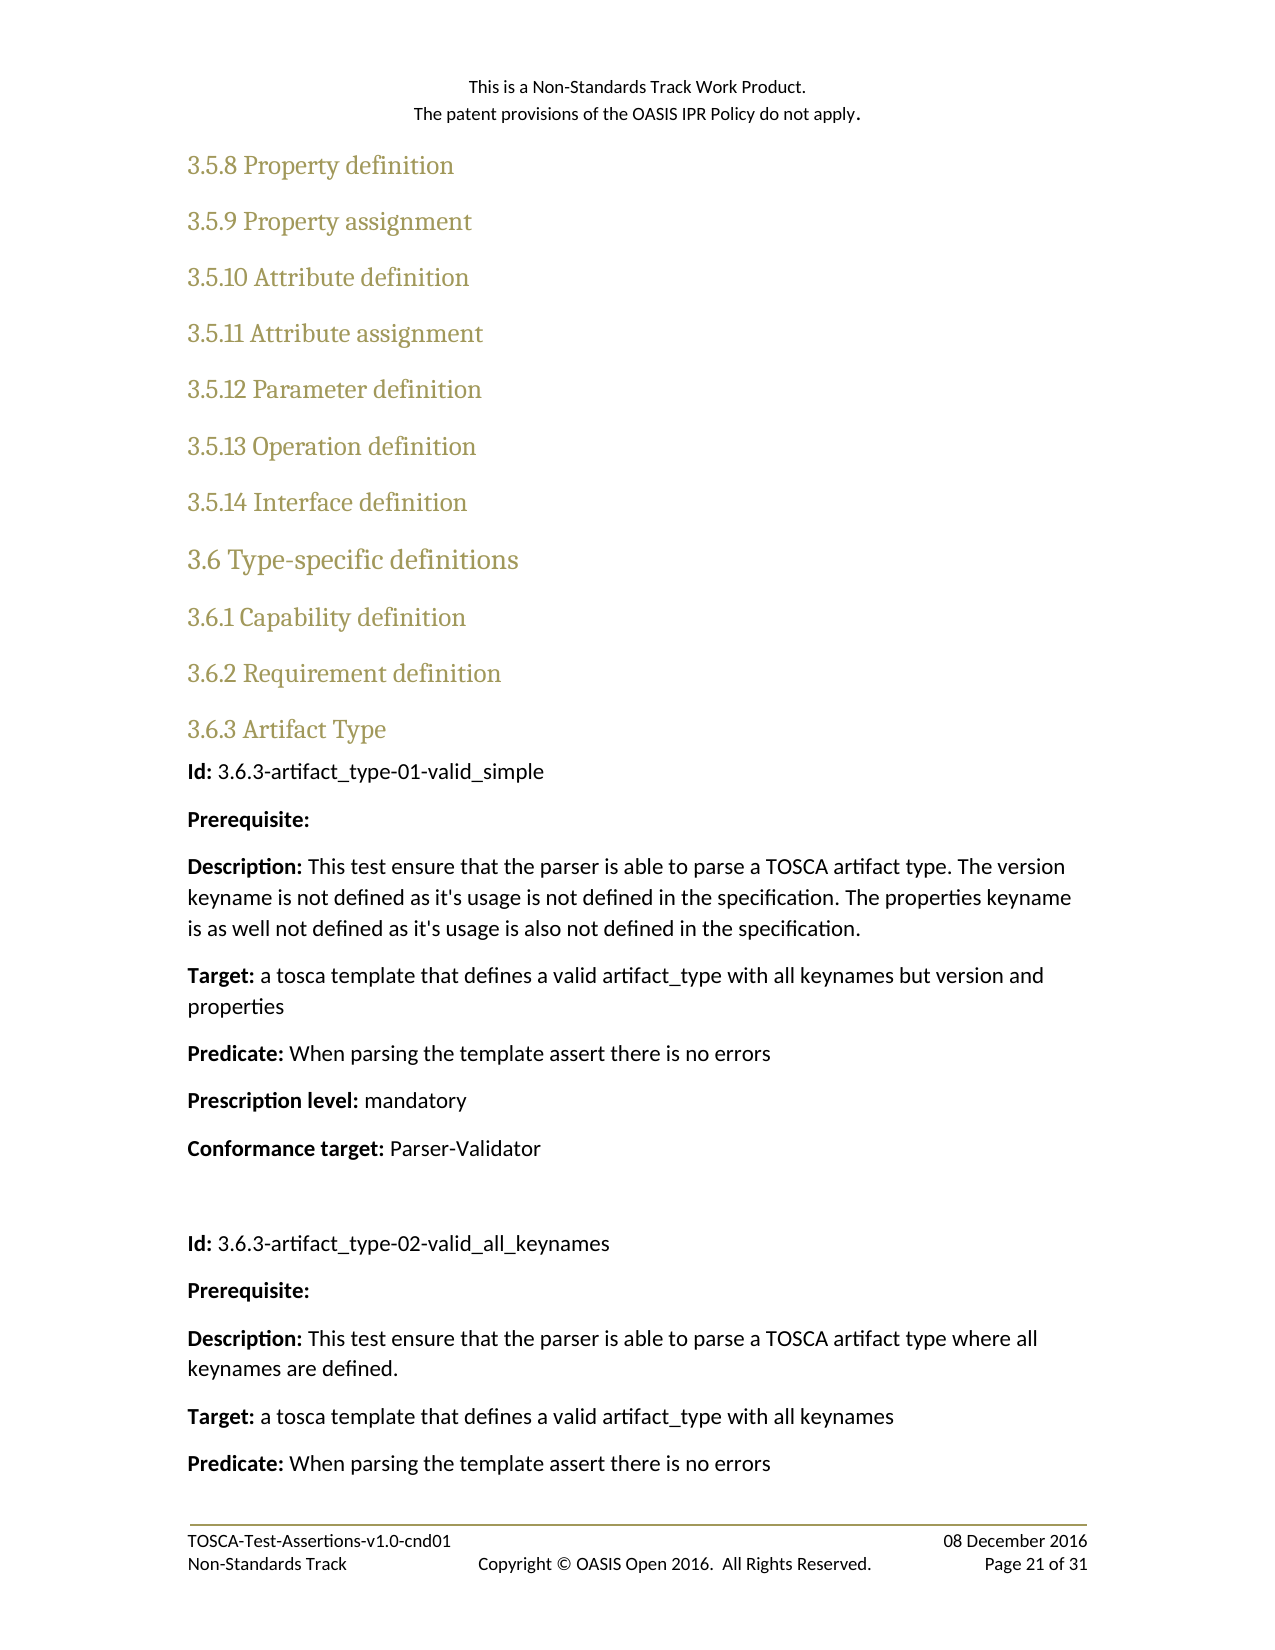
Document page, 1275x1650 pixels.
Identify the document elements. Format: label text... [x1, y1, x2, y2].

text Predicate: When parsing the template assert there is no errors [187, 1449, 1087, 1477]
text Predicate: When parsing the template assert there is no errors [187, 1039, 1087, 1067]
subtitle Operation definition [187, 431, 1087, 462]
subtitle Capability definition [187, 602, 1087, 633]
subtitle Attribute assignment [187, 318, 1087, 349]
text Prescription level: mandatory [187, 1087, 1087, 1115]
subtitle Attribute definition [187, 262, 1087, 293]
subtitle Requirement definition [187, 658, 1087, 689]
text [187, 1324, 1087, 1382]
text Description: This test ensure that the parser is able to parse a TOSCA artifact type. The version keyname is not defined as it's usage is not defined in the specification. The properties keyname is as well not defined as it's usage is also not defined in the specification. [187, 852, 1087, 942]
text Target: a tosca template that defines a valid artifact_type with all keynames [187, 1402, 1087, 1430]
subtitle Property definition [187, 150, 1087, 181]
text Prerequisite: [187, 805, 1087, 833]
subtitle Parameter definition [187, 374, 1087, 406]
text Conformance target: Parser-Validator [187, 1134, 1087, 1162]
subtitle Property assignment [187, 206, 1087, 237]
subtitle Type-specific definitions [187, 543, 1087, 577]
text Prerequisite: [187, 1276, 1087, 1304]
text Id: 3.6.3-artifact_type-01-valid_simple [187, 757, 1087, 786]
text Id: 3.6.3-artifact_type-02-valid_all_keynames [187, 1229, 1087, 1257]
subtitle Interface definition [187, 487, 1087, 518]
subtitle Artifact Type [187, 714, 1087, 745]
text Target: a tosca template that defines a valid artifact_type with all keynames but version and properties [187, 961, 1087, 1020]
